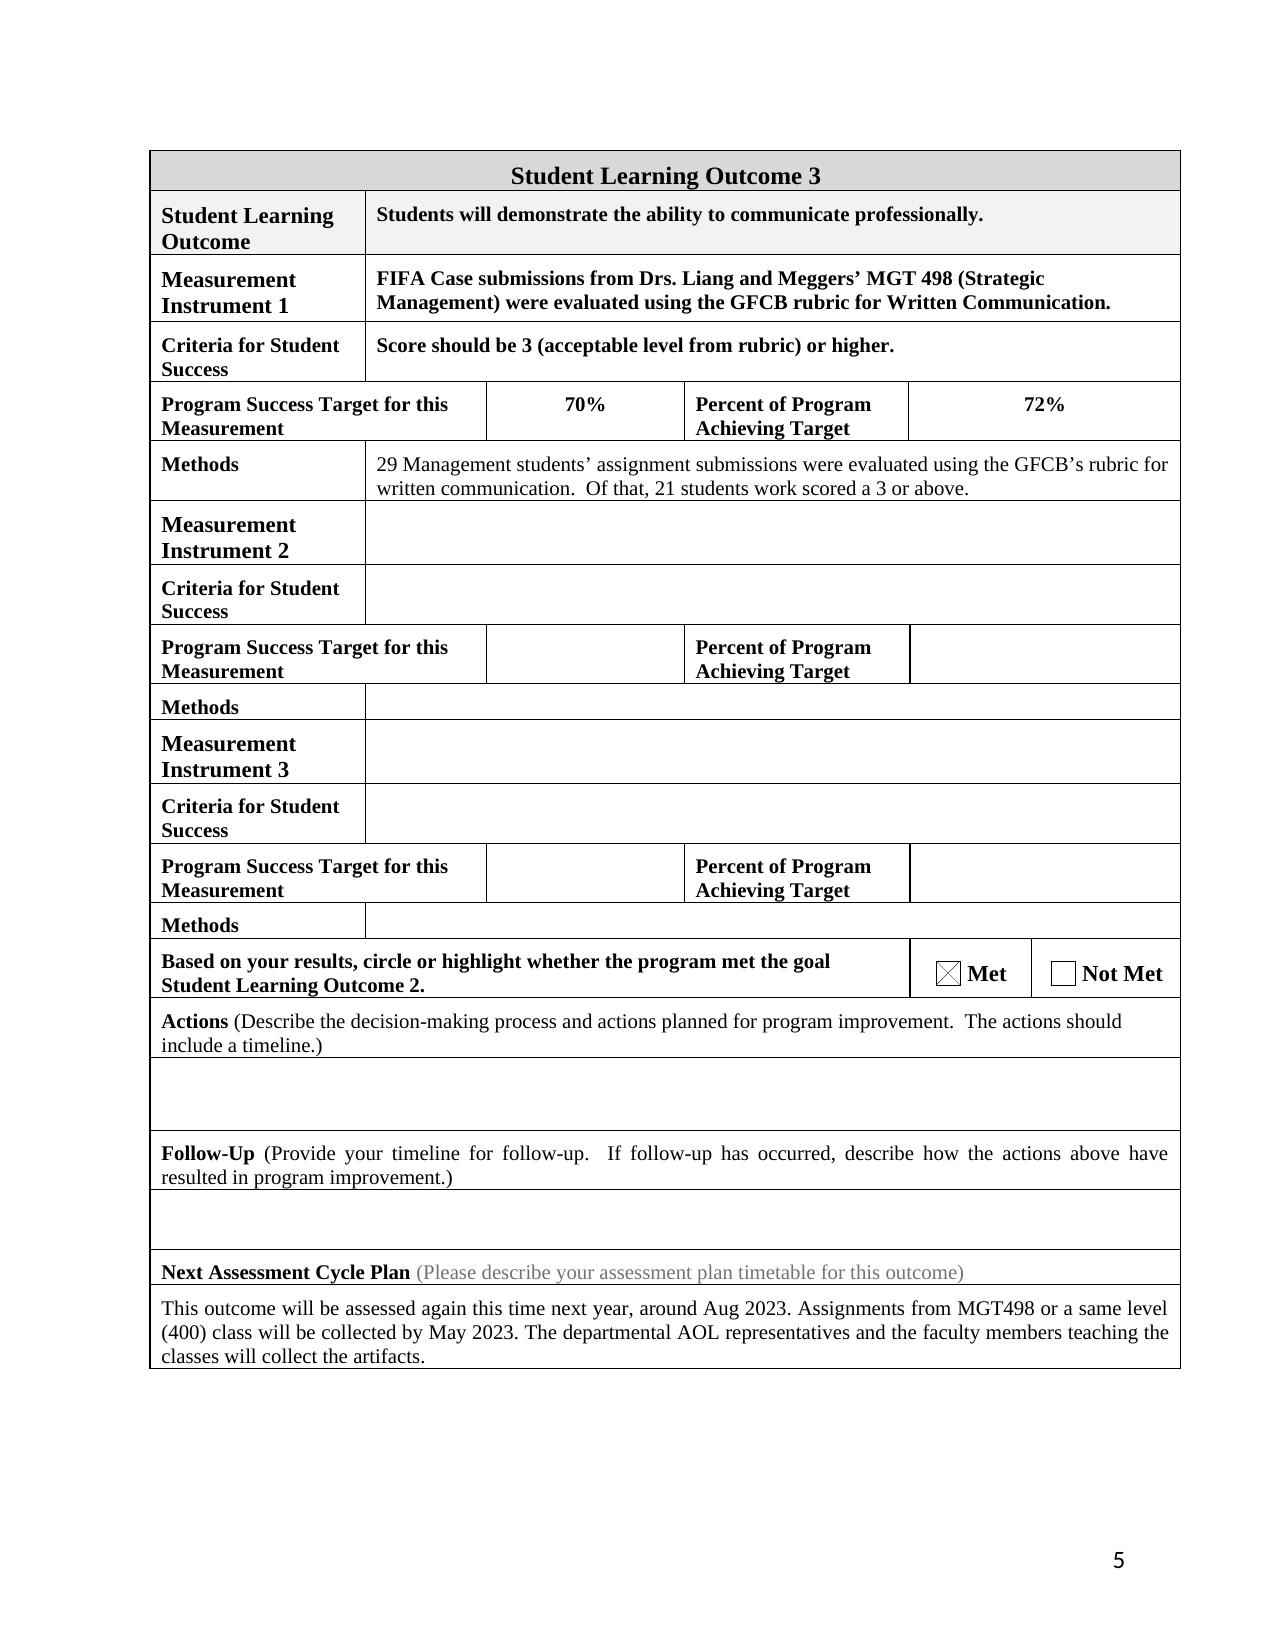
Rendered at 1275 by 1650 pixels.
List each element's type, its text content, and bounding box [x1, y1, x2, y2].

table_cell Students will demonstrate the ability to communicate professionally. [366, 191, 1180, 254]
table_cell Percent of Program Achieving Target [685, 844, 909, 902]
table_cell Score should be 3 (acceptable level from rubric) or higher. [366, 322, 1180, 381]
table_cell Met [911, 939, 1031, 997]
table_cell [366, 903, 1180, 937]
table_cell Based on your results, circle or highlight whether the program met the goal Student Learning Outcome 2. [151, 939, 909, 997]
table_cell Student Learning Outcome [151, 191, 365, 254]
table_cell [366, 720, 1180, 783]
table_cell Methods [151, 684, 365, 719]
table_cell Criteria for Student Success [151, 784, 365, 842]
table_cell [151, 1190, 1180, 1249]
table_cell FIFA Case submissions from Drs. Liang and Meggers’ MGT 498 (Strategic Management) were evaluated using the GFCB rubric for Written Communication. [366, 255, 1180, 321]
table_cell Percent of Program Achieving Target [685, 382, 908, 440]
table_cell Not Met [1032, 939, 1180, 997]
table_cell Criteria for Student Success [151, 322, 365, 381]
table_cell Percent of Program Achieving Target [685, 625, 909, 683]
table_cell [366, 784, 1180, 842]
table_cell Program Success Target for this Measurement [151, 625, 486, 683]
table_cell Program Success Target for this Measurement [151, 844, 486, 902]
table_cell 70% [487, 382, 684, 440]
table_cell [911, 625, 1180, 683]
table_cell Criteria for Student Success [151, 565, 365, 623]
table_cell [366, 684, 1180, 719]
table_cell 72% [909, 382, 1180, 440]
table_cell Actions (Describe the decision-making process and actions planned for program improvement. The actions should include a timeline.) [151, 998, 1180, 1057]
table_cell [366, 501, 1180, 564]
table_cell Methods [151, 903, 365, 937]
table_cell Measurement Instrument 1 [151, 255, 365, 321]
table_cell Follow-Up (Provide your timeline for follow-up. If follow-up has occurred, describe how the actions above have resulted in program improvement.) [151, 1131, 1180, 1189]
table_cell Measurement Instrument 3 [151, 720, 365, 783]
table_cell Measurement Instrument 2 [151, 501, 365, 564]
table_cell 29 Management students’ assignment submissions were evaluated using the GFCB’s rubric for written communication. Of that, 21 students work scored a 3 or above. [366, 441, 1180, 500]
table_cell [487, 625, 684, 683]
table_cell [487, 844, 684, 902]
table_cell [151, 1058, 1180, 1130]
table_cell Next Assessment Cycle Plan (Please describe your assessment plan timetable for this outcome) [151, 1250, 1180, 1284]
table_cell [366, 565, 1180, 623]
table_cell Program Success Target for this Measurement [151, 382, 486, 440]
table_cell [911, 844, 1180, 902]
table_cell This outcome will be assessed again this time next year, around Aug 2023. Assignments from MGT498 or a same level (400) class will be collected by May 2023. The departmental AOL representatives and the faculty members teaching the classes will collect the artifacts. [151, 1285, 1180, 1368]
table_header Student Learning Outcome 3 [151, 151, 1180, 190]
table_cell Methods [151, 441, 365, 500]
